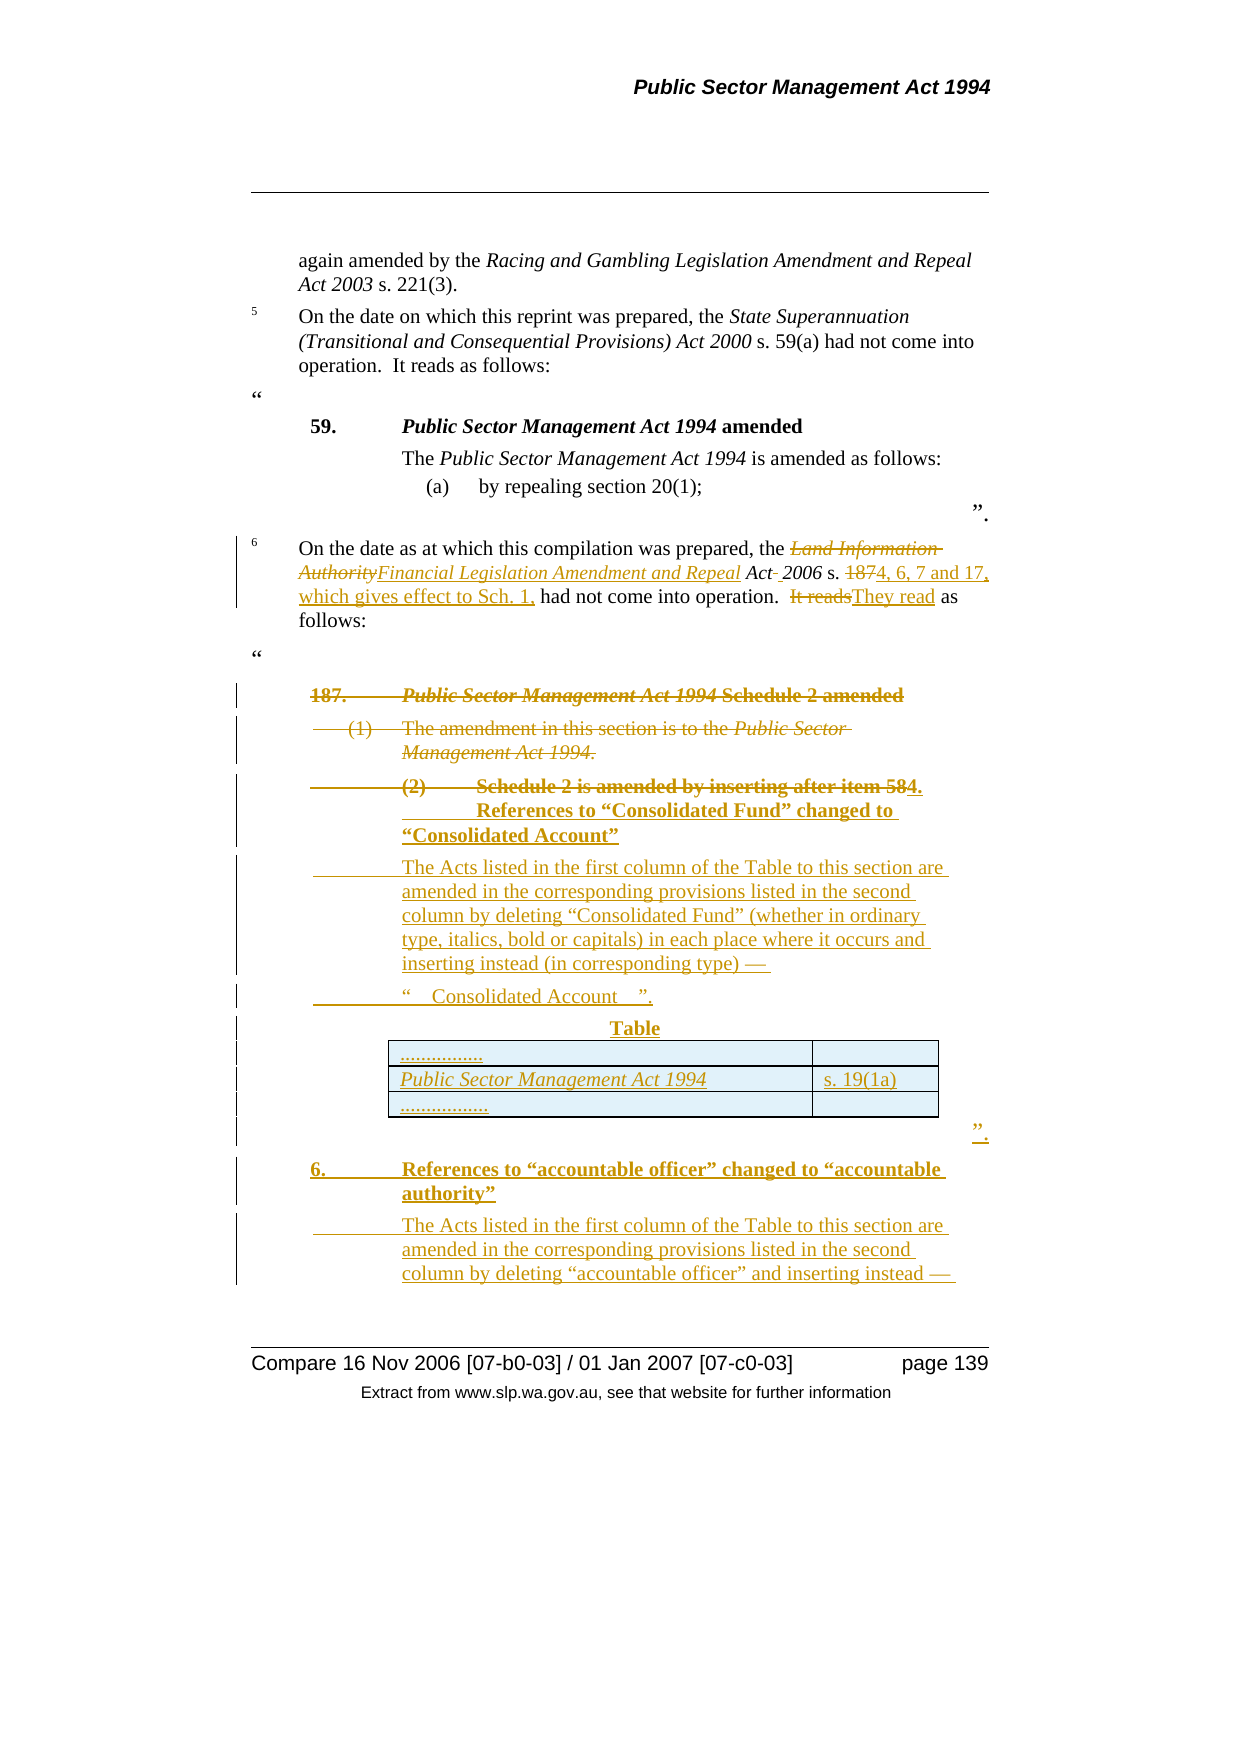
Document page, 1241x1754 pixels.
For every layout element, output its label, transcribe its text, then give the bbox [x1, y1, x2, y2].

text “ [251, 385, 989, 414]
text “ [251, 644, 989, 673]
text ”. [251, 498, 989, 527]
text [251, 248, 989, 296]
text The Public Sector Management Act 1994 is amended as follows: [313, 446, 959, 470]
text 6 On the date as at which this compilation was prepared, the Act2006 s. had not come into operation. as follows: [251, 536, 989, 632]
text 5 On the date on which this reprint was prepared, the State Superannuation (Transitional and Consequential Provisions) Act 2000 s. 59(a) had not come into operation. It reads as follows: [251, 304, 989, 377]
subtitle 59. Public Sector Management Act 1994 amended [310, 414, 959, 438]
text (a) by repealing section 20(1); [390, 474, 959, 498]
